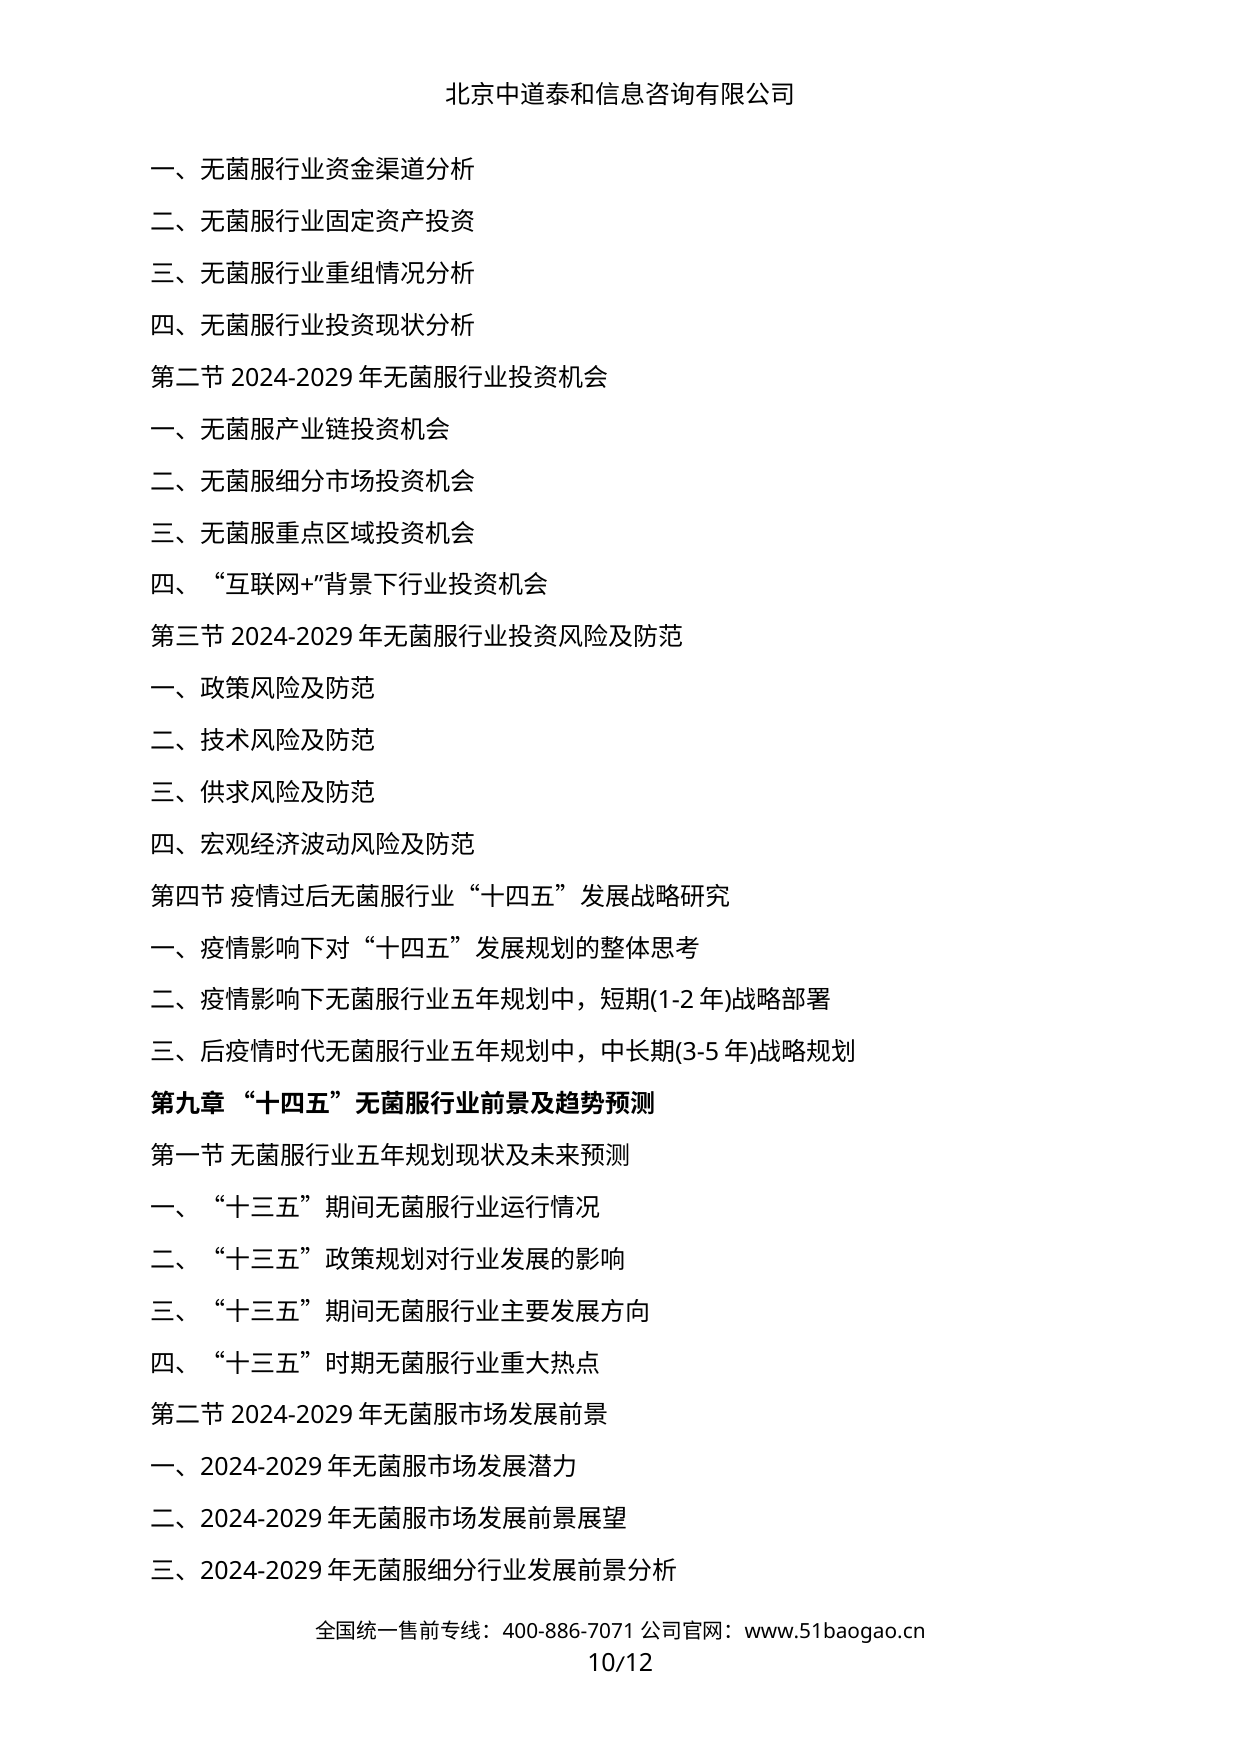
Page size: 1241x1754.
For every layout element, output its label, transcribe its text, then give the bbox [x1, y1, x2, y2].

text 第三节 2024-2029年无菌服行业投资风险及防范 [150, 617, 1090, 653]
text 第一节 无菌服行业五年规划现状及未来预测 [150, 1136, 1090, 1172]
text 三、“十三五”期间无菌服行业主要发展方向 [150, 1291, 1090, 1327]
text 三、2024-2029年无菌服细分行业发展前景分析 [150, 1551, 1090, 1587]
text 四、宏观经济波动风险及防范 [150, 824, 1090, 861]
text 三、无菌服行业重组情况分析 [150, 254, 1090, 290]
text 二、2024-2029年无菌服市场发展前景展望 [150, 1499, 1090, 1535]
text 四、无菌服行业投资现状分析 [150, 306, 1090, 342]
text 一、疫情影响下对“十四五”发展规划的整体思考 [150, 928, 1090, 964]
text 第二节 2024-2029年无菌服市场发展前景 [150, 1395, 1090, 1431]
text 四、“互联网+”背景下行业投资机会 [150, 565, 1090, 601]
text 第二节 2024-2029年无菌服行业投资机会 [150, 357, 1090, 394]
text 三、无菌服重点区域投资机会 [150, 513, 1090, 549]
text 一、无菌服行业资金渠道分析 [150, 150, 1090, 186]
text 一、无菌服产业链投资机会 [150, 409, 1090, 446]
text 二、无菌服行业固定资产投资 [150, 202, 1090, 238]
text 二、无菌服细分市场投资机会 [150, 461, 1090, 497]
text 二、疫情影响下无菌服行业五年规划中，短期(1-2年)战略部署 [150, 980, 1090, 1016]
text 一、“十三五”期间无菌服行业运行情况 [150, 1187, 1090, 1224]
text 第四节 疫情过后无菌服行业“十四五”发展战略研究 [150, 876, 1090, 912]
text 一、政策风险及防范 [150, 669, 1090, 705]
text 第九章 “十四五”无菌服行业前景及趋势预测 [150, 1084, 1090, 1120]
text 三、供求风险及防范 [150, 772, 1090, 809]
text 一、2024-2029年无菌服市场发展潜力 [150, 1447, 1090, 1483]
text 四、“十三五”时期无菌服行业重大热点 [150, 1343, 1090, 1379]
text 三、后疫情时代无菌服行业五年规划中，中长期(3-5年)战略规划 [150, 1032, 1090, 1068]
text 二、技术风险及防范 [150, 721, 1090, 757]
text 二、“十三五”政策规划对行业发展的影响 [150, 1239, 1090, 1276]
